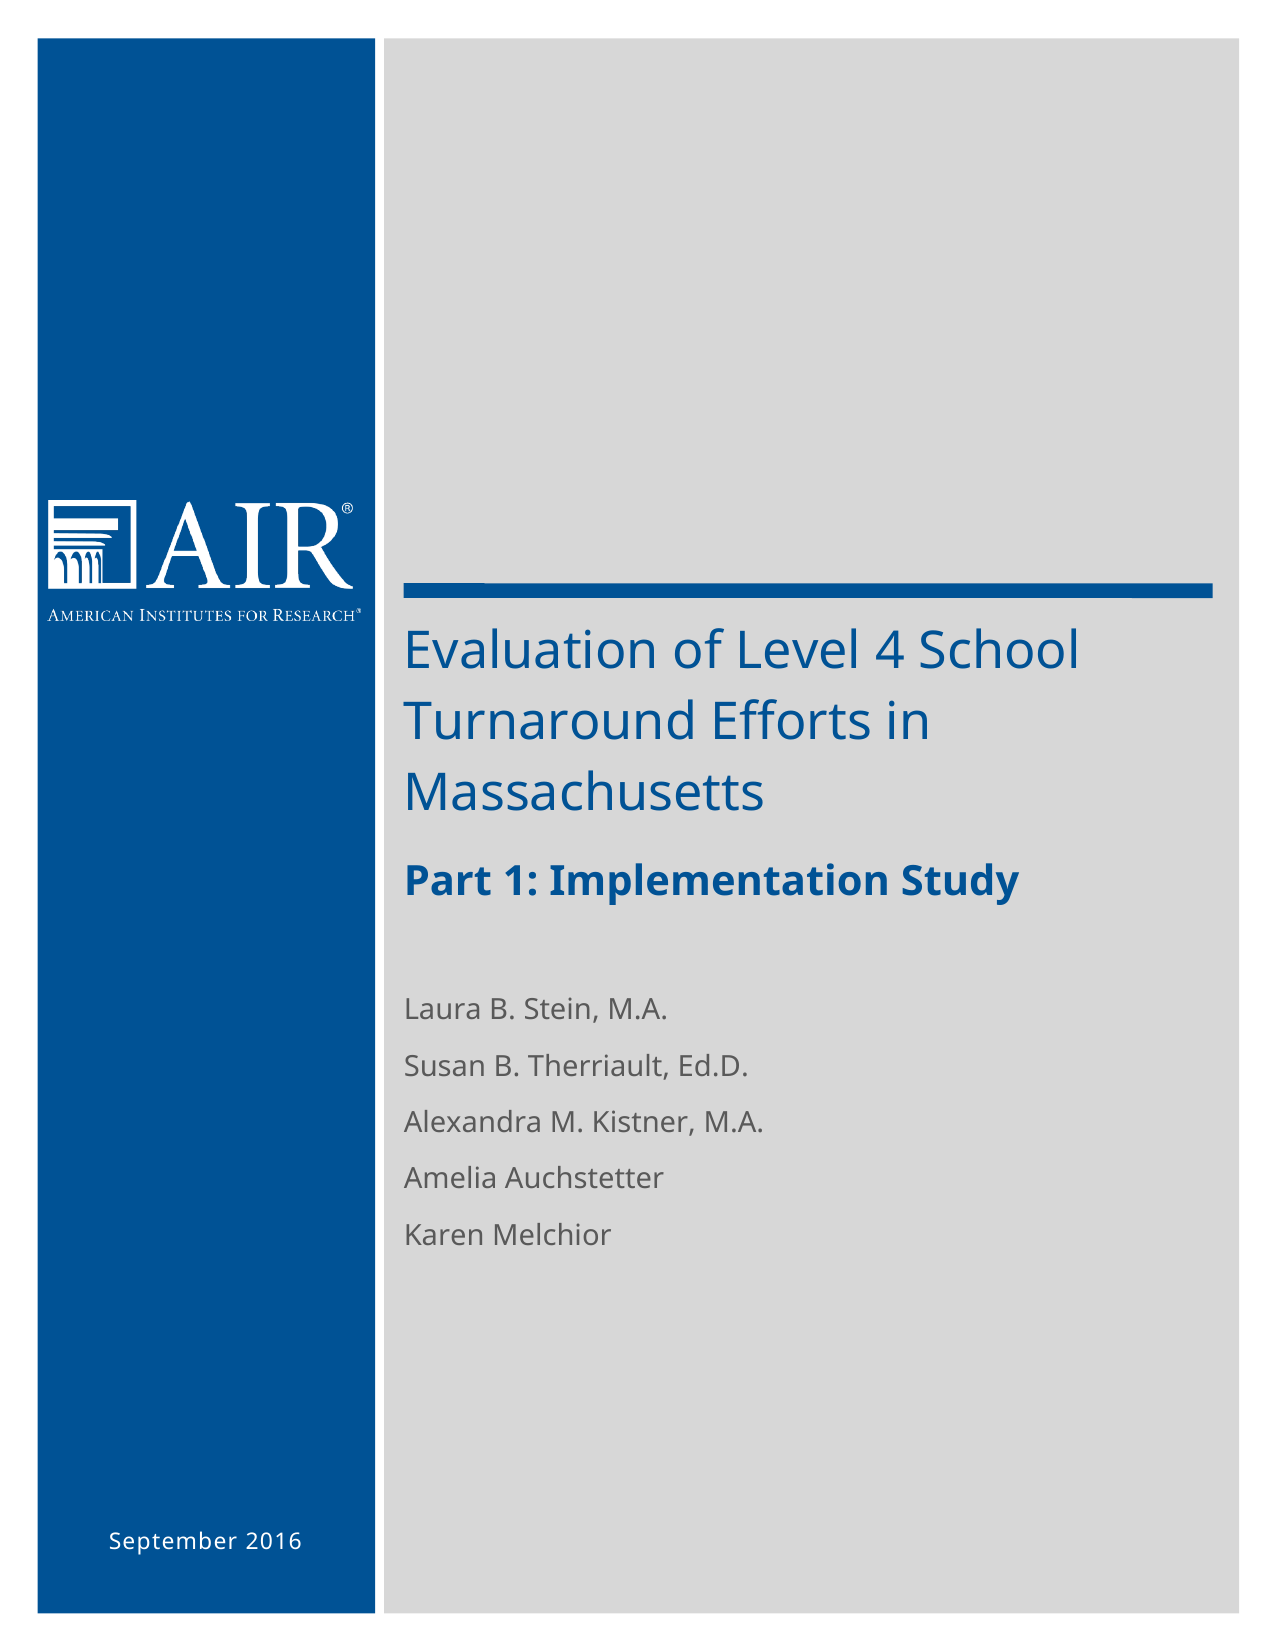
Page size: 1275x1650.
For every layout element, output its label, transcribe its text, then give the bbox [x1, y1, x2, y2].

picture [47, 500, 361, 621]
title Evaluation of Level 4 School Turnaround Efforts in Massachusetts [403, 612, 1125, 825]
text Laura B. Stein, M.A. [403, 988, 1125, 1028]
text Amelia Auchstetter [403, 1157, 1125, 1197]
text Susan B. Therriault, Ed.D. [403, 1045, 1125, 1084]
text Alexandra M. Kistner, M.A. [403, 1101, 1125, 1141]
subtitle Part 1: Implementation Study [403, 850, 1125, 907]
text Karen Melchior [403, 1214, 1125, 1253]
